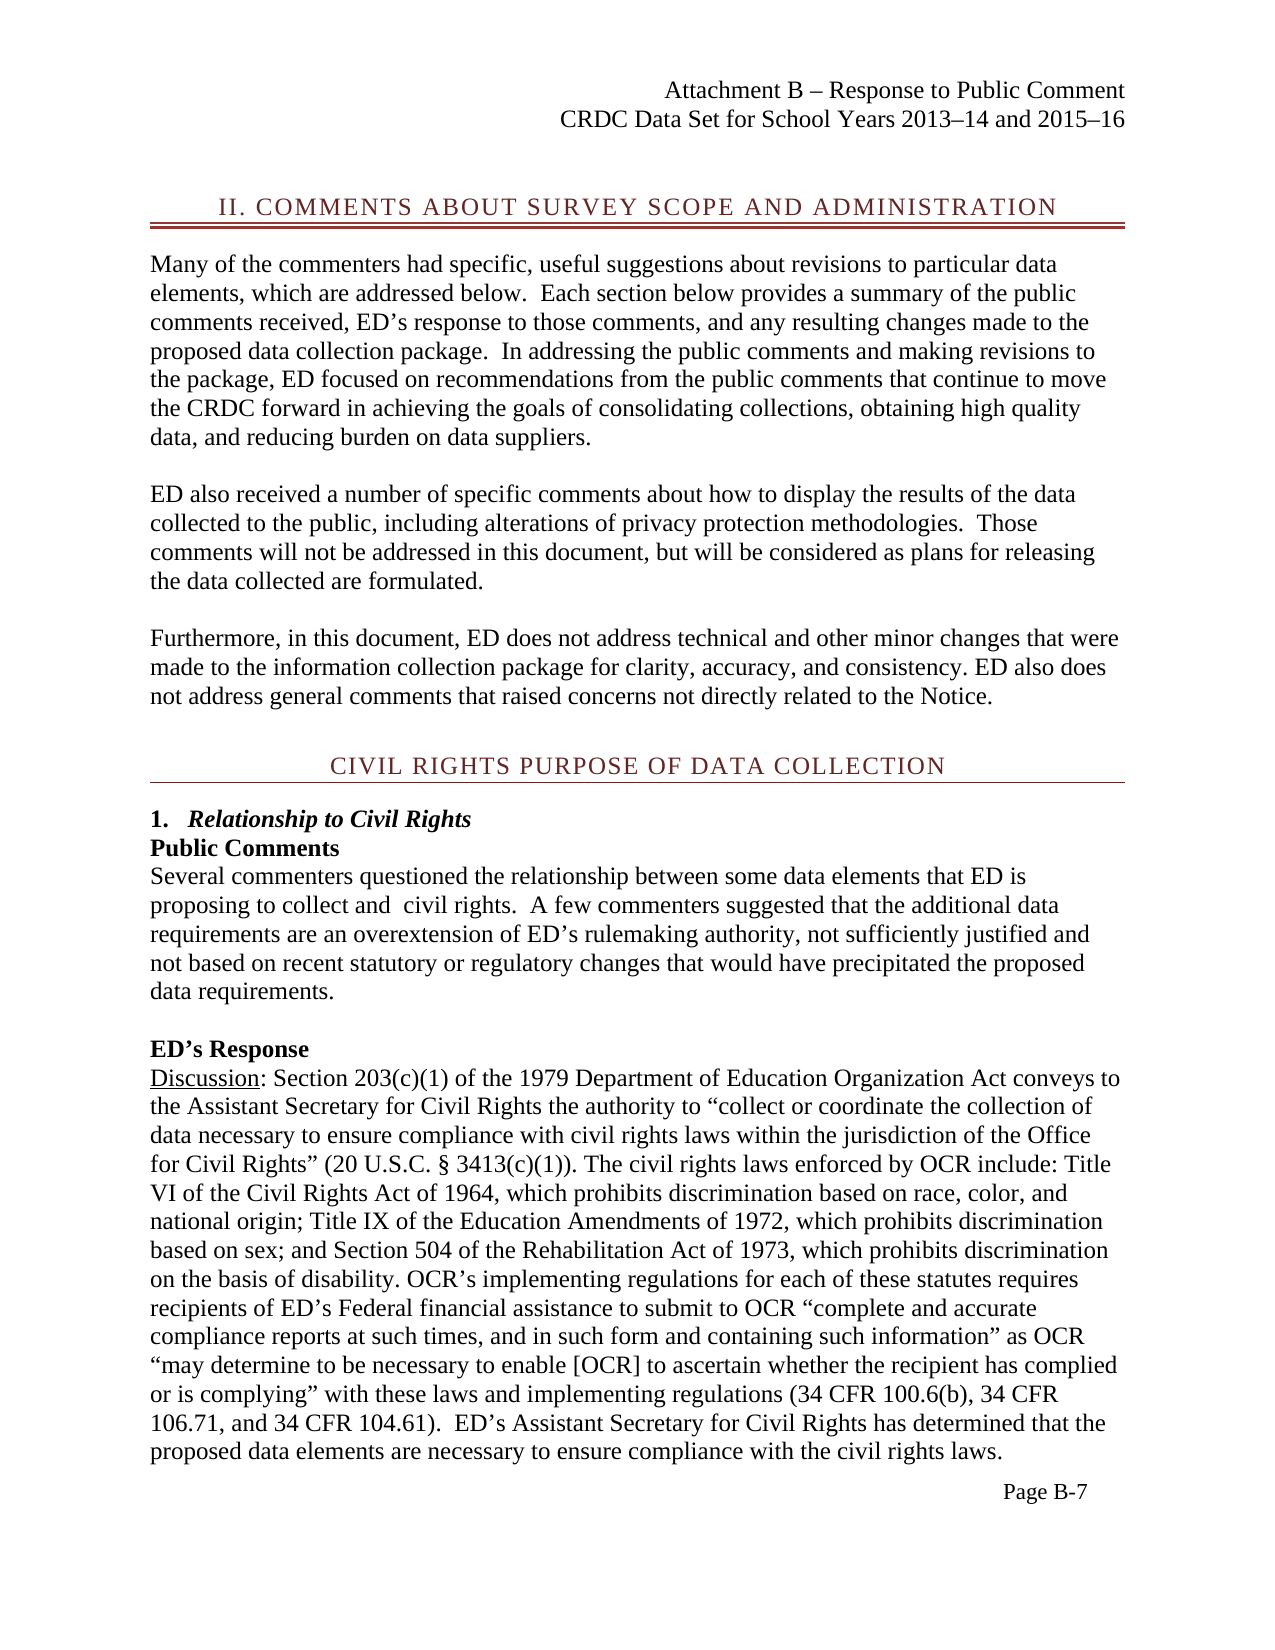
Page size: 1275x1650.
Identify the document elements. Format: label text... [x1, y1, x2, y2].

text ED’s Response [150, 1034, 1125, 1063]
text Discussion: Section 203(c)(1) of the 1979 Department of Education Organization Act conveys to the Assistant Secretary for Civil Rights the authority to “collect or coordinate the collection of data necessary to ensure compliance with civil rights laws within the jurisdiction of the Office for Civil Rights” (20 U.S.C. § 3413(c)(1)). The civil rights laws enforced by OCR include: Title VI of the Civil Rights Act of 1964, which prohibits discrimination based on race, color, and national origin; Title IX of the Education Amendments of 1972, which prohibits discrimination based on sex; and Section 504 of the Rehabilitation Act of 1973, which prohibits discrimination on the basis of disability. OCR’s implementing regulations for each of these statutes requires recipients of ED’s Federal financial assistance to submit to OCR “complete and accurate compliance reports at such times, and in such form and containing such information” as OCR “may determine to be necessary to enable [OCR] to ascertain whether the recipient has complied or is complying” with these laws and implementing regulations (34 CFR 100.6(b), 34 CFR 106.71, and 34 CFR 104.61). ED’s Assistant Secretary for Civil Rights has determined that the proposed data elements are necessary to ensure compliance with the civil rights laws. [150, 1063, 1125, 1465]
subtitle Comments about Survey Scope and Administration [150, 192, 1125, 222]
text Several commenters questioned the relationship between some data elements that ED is proposing to collect and civil rights. A few commenters suggested that the additional data requirements are an overextension of ED’s rulemaking authority, not sufficiently justified and not based on recent statutory or regulatory changes that would have precipitated the proposed data requirements. [150, 861, 1125, 1005]
text Furthermore, in this document, ED does not address technical and other minor changes that were made to the information collection package for clarity, accuracy, and consistency. ED also does not address general comments that raised concerns not directly related to the Notice. [150, 623, 1125, 709]
text Many of the commenters had specific, useful suggestions about revisions to particular data elements, which are addressed below. Each section below provides a summary of the public comments received, ED’s response to those comments, and any resulting changes made to the proposed data collection package. In addressing the public comments and making revisions to the package, ED focused on recommendations from the public comments that continue to move the CRDC forward in achieving the goals of consolidating collections, obtaining high quality data, and reducing burden on data suppliers. [150, 249, 1125, 451]
subtitle Relationship to Civil Rights [150, 804, 1125, 833]
subtitle Civil Rights Purpose of Data Collection [150, 751, 1125, 782]
text Public Comments [150, 833, 1125, 861]
text ED also received a number of specific comments about how to display the results of the data collected to the public, including alterations of privacy protection methodologies. Those comments will not be addressed in this document, but will be considered as plans for releasing the data collected are formulated. [150, 479, 1125, 594]
